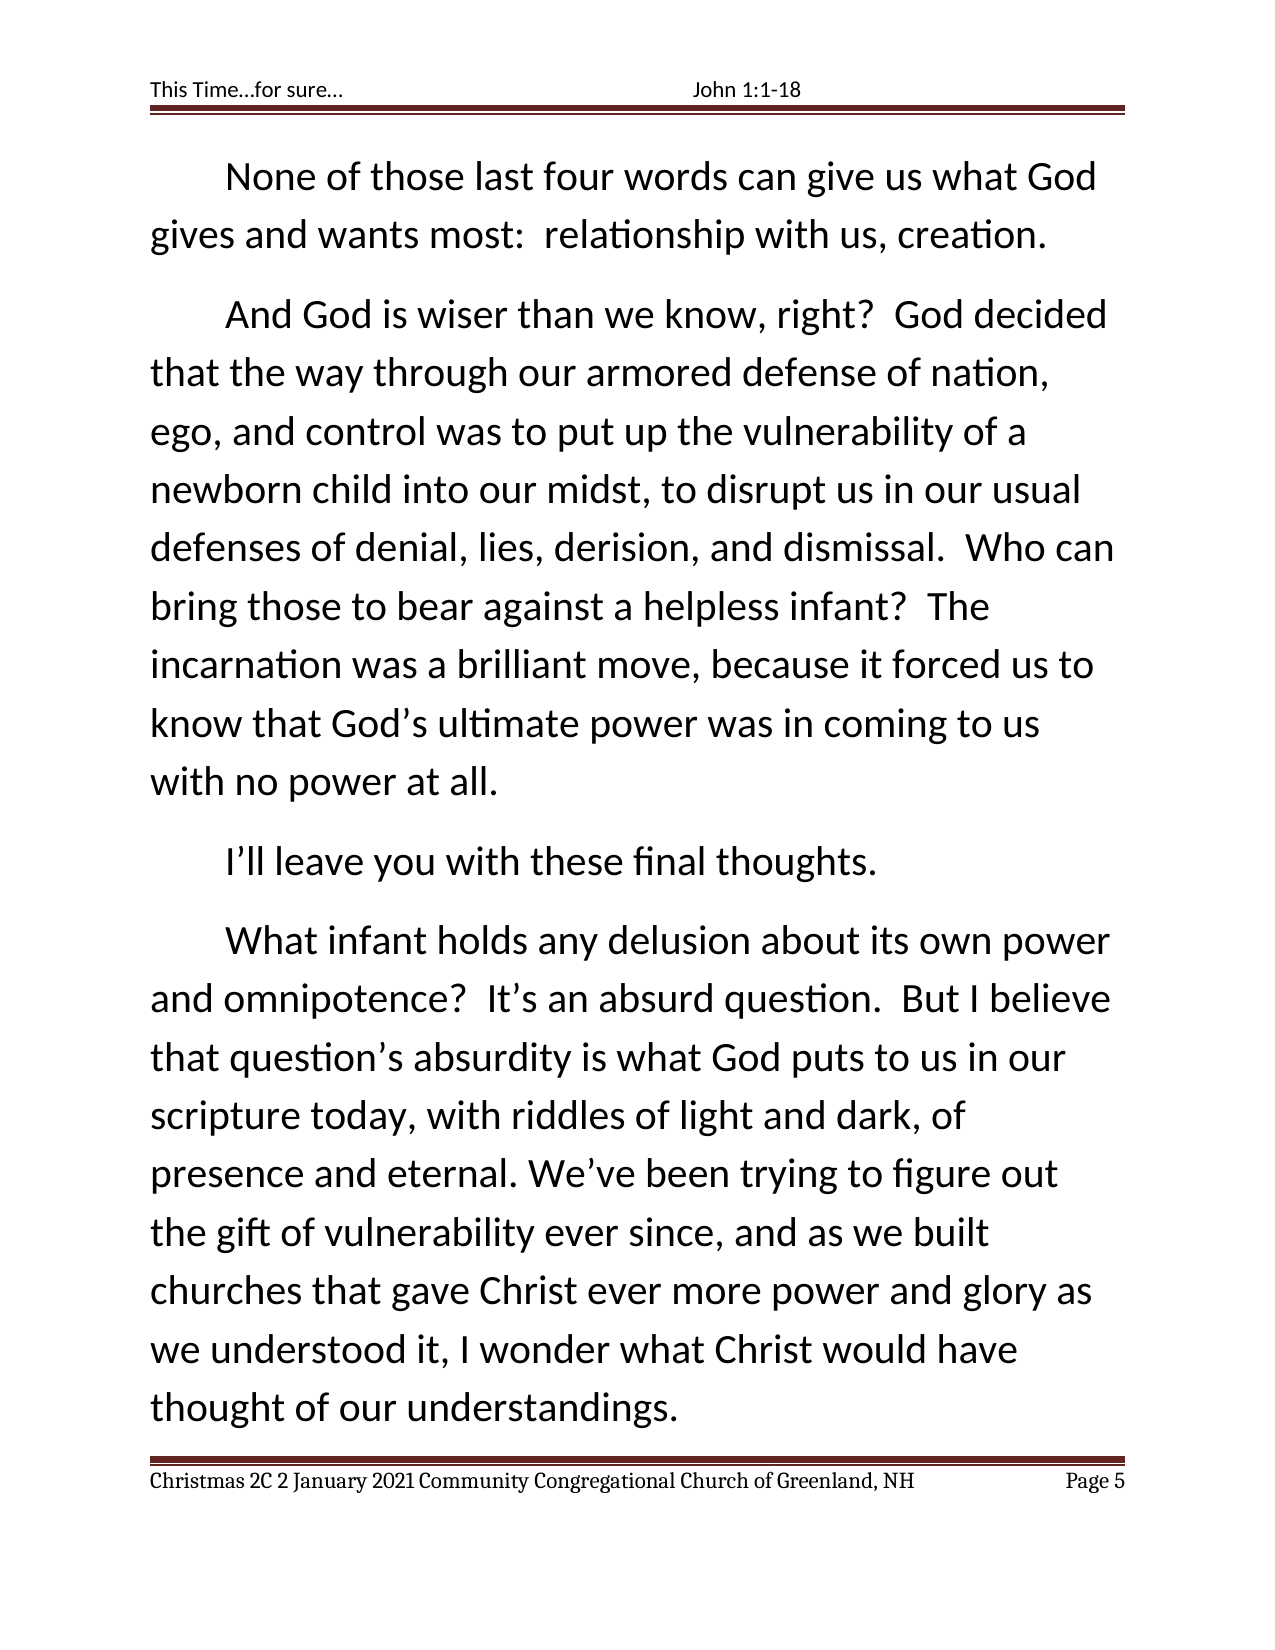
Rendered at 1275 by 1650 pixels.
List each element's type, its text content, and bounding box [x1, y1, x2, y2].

text What infant holds any delusion about its own power and omnipotence? It’s an absurd question. But I believe that question’s absurdity is what God puts to us in our scripture today, with riddles of light and dark, of presence and eternal. We’ve been trying to figure out the gift of vulnerability ever since, and as we built churches that gave Christ ever more power and glory as we understood it, I wonder what Christ would have thought of our understandings. [150, 914, 1125, 1432]
text And God is wiser than we know, right? God decided that the way through our armored defense of nation, ego, and control was to put up the vulnerability of a newborn child into our midst, to disrupt us in our usual defenses of denial, lies, derision, and dismissal. Who can bring those to bear against a helpless infant? The incarnation was a brilliant move, because it forced us to know that God’s ultimate power was in coming to us with no power at all. [150, 288, 1125, 806]
text None of those last four words can give us what God gives and wants most: relationship with us, creation. [150, 150, 1125, 259]
text I’ll leave you with these final thoughts. [150, 834, 1125, 885]
